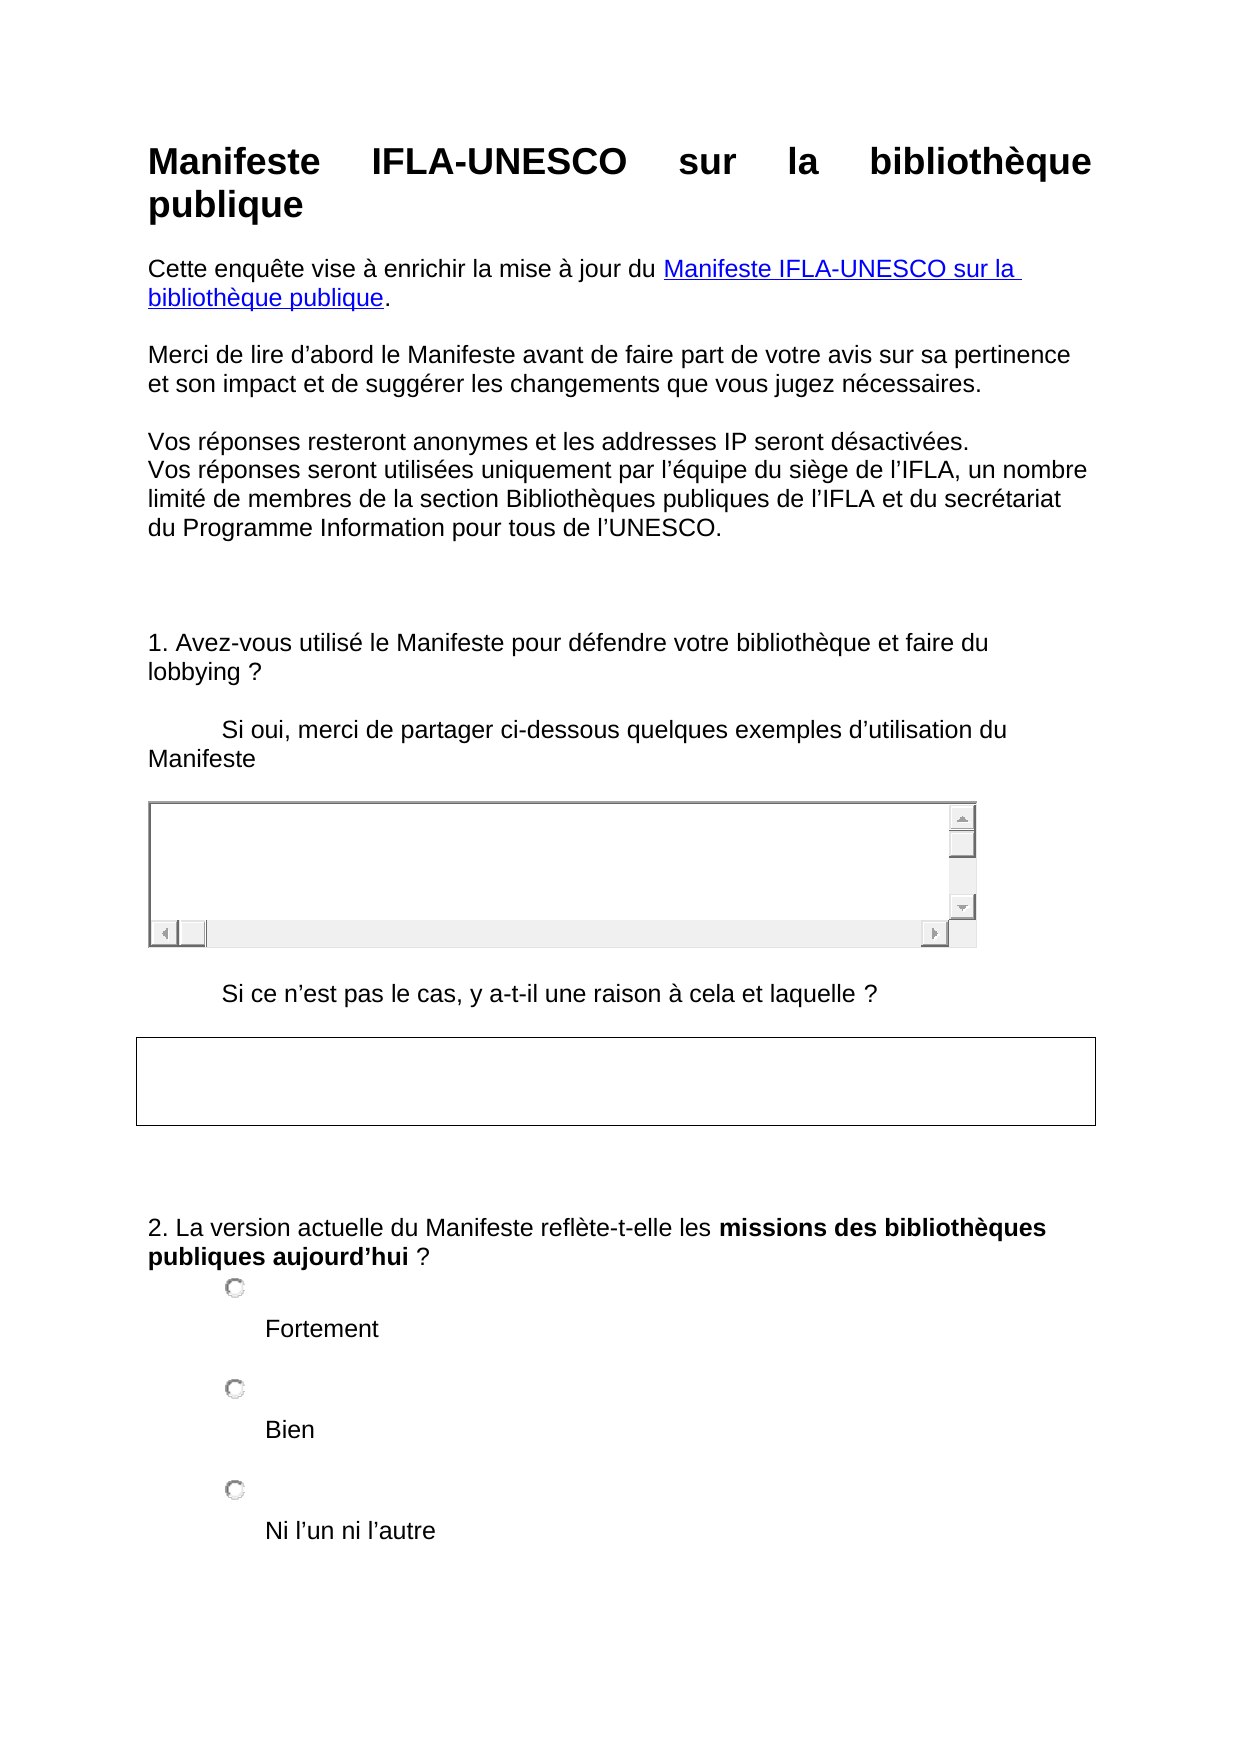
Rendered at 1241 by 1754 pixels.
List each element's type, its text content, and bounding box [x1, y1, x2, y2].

text Si oui, merci de partager ci-dessous quelques exemples d’utilisation du Manifeste [148, 715, 1092, 772]
text Fortement [223, 1270, 1092, 1342]
text Cette enquête vise à enrichir la mise à jour du Manifeste IFLA-UNESCO sur la bibliothèque publique. [148, 254, 1092, 311]
text Vos réponses seront utilisées uniquement par l’équipe du siège de l’IFLA, un nombre limité de membres de la section Bibliothèques publiques de l’IFLA et du secrétariat du Programme Information pour tous de l’UNESCO. [148, 455, 1092, 541]
text 2. La version actuelle du Manifeste reflète-t-elle les missions des bibliothèques publiques aujourd’hui ? [148, 1213, 1092, 1270]
text Merci de lire d’abord le Manifeste avant de faire part de votre avis sur sa pertinence et son impact et de suggérer les changements que vous jugez nécessaires. [148, 340, 1092, 398]
subtitle Manifeste IFLA-UNESCO sur la bibliothèque publique [148, 139, 1092, 225]
text Si ce n’est pas le cas, y a-t-il une raison à cela et laquelle ? [148, 979, 1092, 1008]
text 1. Avez-vous utilisé le Manifeste pour défendre votre bibliothèque et faire du lobbying ? [148, 628, 1092, 686]
table_header [137, 1038, 1095, 1125]
text Bien [223, 1372, 1092, 1444]
text Ni l’un ni l’autre [223, 1473, 1092, 1545]
text Vos réponses resteront anonymes et les addresses IP seront désactivées. [148, 426, 1092, 455]
